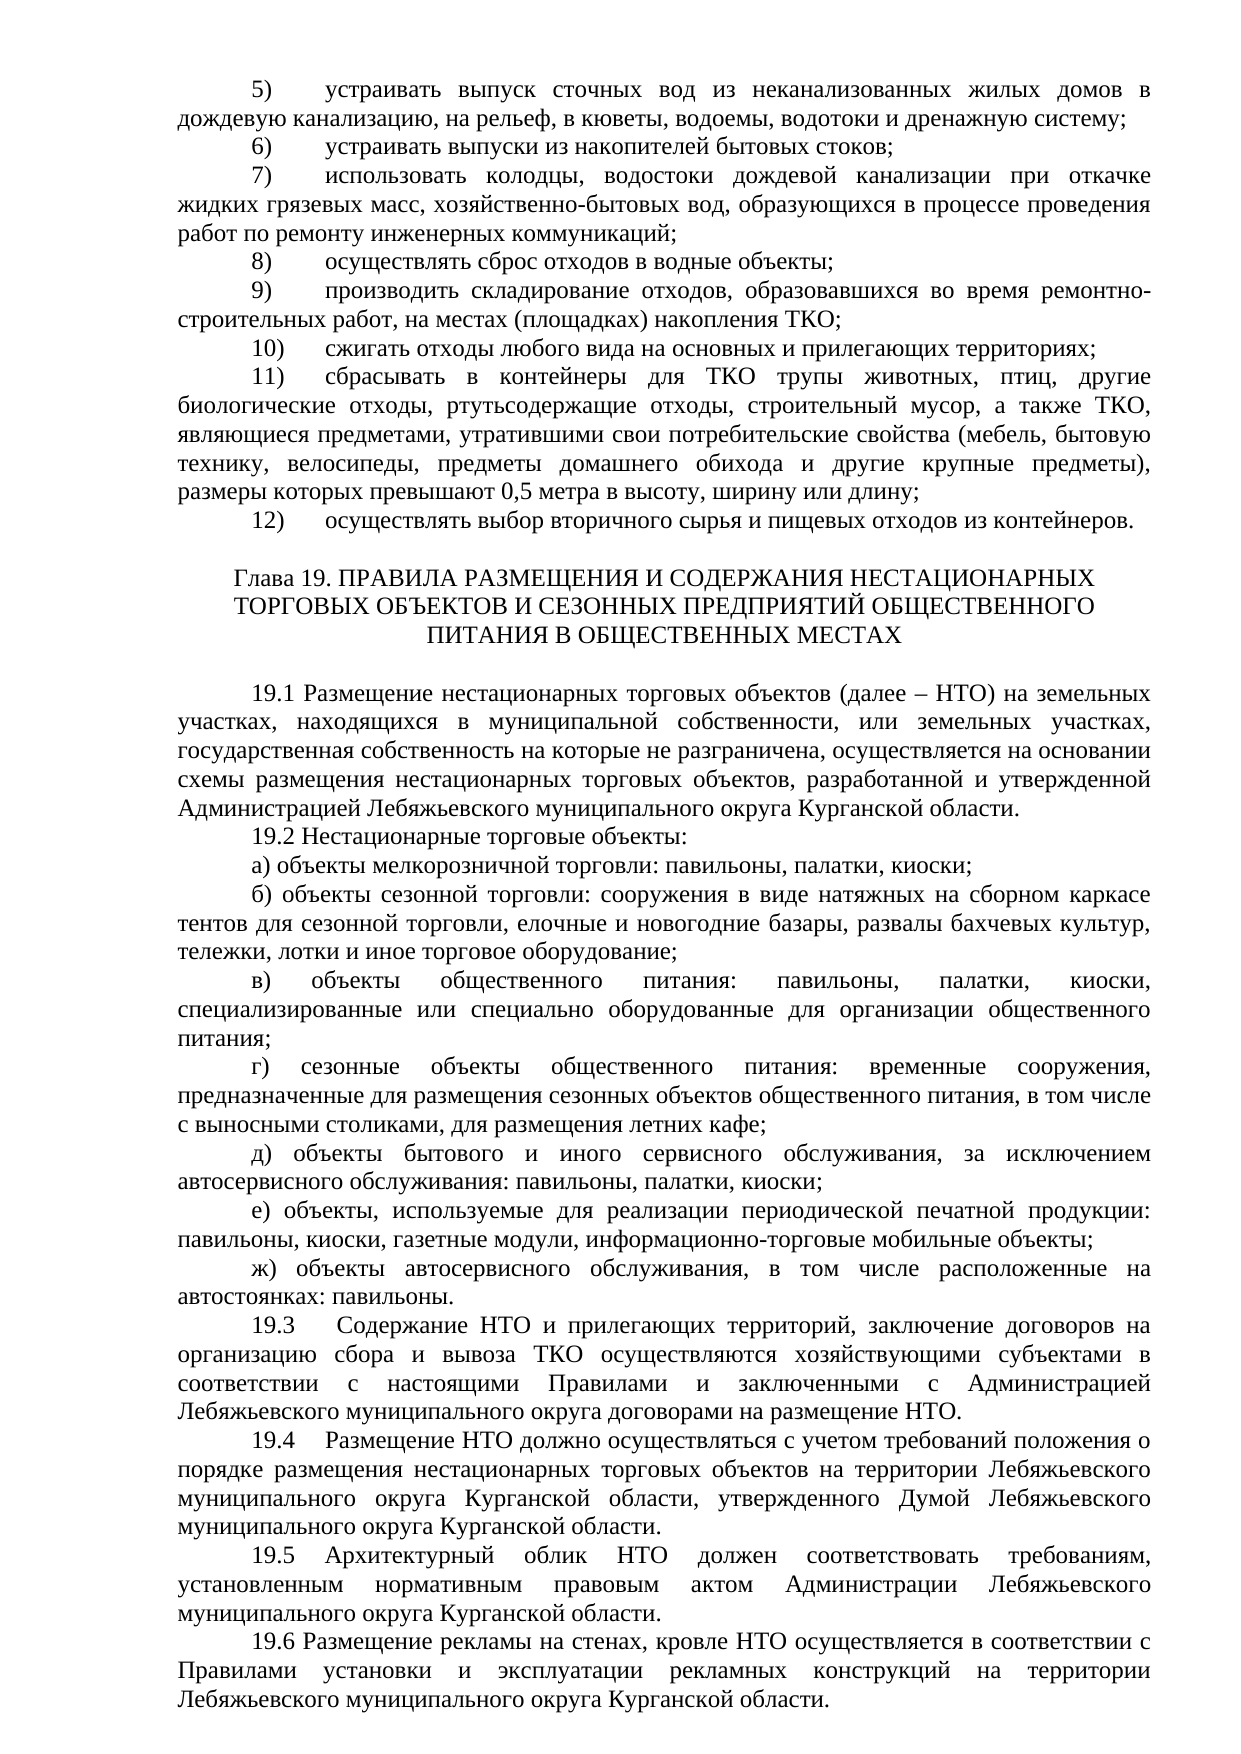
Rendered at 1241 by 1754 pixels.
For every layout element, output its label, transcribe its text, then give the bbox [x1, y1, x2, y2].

text 9) производить складирование отходов, образовавшихся во время ремонтно-строительных работ, на местах (площадках) накопления ТКО; [177, 275, 1152, 333]
text 19.1 Размещение нестационарных торговых объектов (далее – НТО) на земельных участках, находящихся в муниципальной собственности, или земельных участках, государственная собственность на которые не разграничена, осуществляется на основании схемы размещения нестационарных торговых объектов, разработанной и утвержденной Администрацией Лебяжьевского муниципального округа Курганской области. [177, 678, 1152, 821]
text 7) использовать колодцы, водостоки дождевой канализации при откачке жидких грязевых масс, хозяйственно-бытовых вод, образующихся в процессе проведения работ по ремонту инженерных коммуникаций; [177, 160, 1152, 246]
text 6) устраивать выпуски из накопителей бытовых стоков; [177, 131, 1152, 160]
text 19.5 Архитектурный облик НТО должен соответствовать требованиям, установленным нормативным правовым актом Администрации Лебяжьевского муниципального округа Курганской области. [177, 1540, 1152, 1626]
text е) объекты, используемые для реализации периодической печатной продукции: павильоны, киоски, газетные модули, информационно-торговые мобильные объекты; [177, 1195, 1152, 1253]
text а) объекты мелкорозничной торговли: павильоны, палатки, киоски; [177, 850, 1152, 879]
text 12) осуществлять выбор вторичного сырья и пищевых отходов из контейнеров. [177, 505, 1152, 534]
text д) объекты бытового и иного сервисного обслуживания, за исключением автосервисного обслуживания: павильоны, палатки, киоски; [177, 1138, 1152, 1195]
text б) объекты сезонной торговли: сооружения в виде натяжных на сборном каркасе тентов для сезонной торговли, елочные и новогодние базары, развалы бахчевых культур, тележки, лотки и иное торговое оборудование; [177, 879, 1152, 965]
text 8) осуществлять сброс отходов в водные объекты; [177, 246, 1152, 275]
text 10) сжигать отходы любого вида на основных и прилегающих территориях; [177, 333, 1152, 361]
text 19.6 Размещение рекламы на стенах, кровле НТО осуществляется в соответствии с Правилами установки и эксплуатации рекламных конструкций на территории Лебяжьевского муниципального округа Курганской области. [177, 1626, 1152, 1713]
text 19.4 Размещение НТО должно осуществляться с учетом требований положения о порядке размещения нестационарных торговых объектов на территории Лебяжьевского муниципального округа Курганской области, утвержденного Думой Лебяжьевского муниципального округа Курганской области. [177, 1425, 1152, 1540]
text 19.2 Нестационарные торговые объекты: [177, 821, 1152, 850]
text в) объекты общественного питания: павильоны, палатки, киоски, специализированные или специально оборудованные для организации общественного питания; [177, 965, 1152, 1051]
text 19.3 Содержание НТО и прилегающих территорий, заключение договоров на организацию сбора и вывоза ТКО осуществляются хозяйствующими субъектами в соответствии с настоящими Правилами и заключенными с Администрацией Лебяжьевского муниципального округа договорами на размещение НТО. [177, 1310, 1152, 1425]
text 5) устраивать выпуск сточных вод из неканализованных жилых домов в дождевую канализацию, на рельеф, в кюветы, водоемы, водотоки и дренажную систему; [177, 74, 1152, 131]
text 11) сбрасывать в контейнеры для ТКО трупы животных, птиц, другие биологические отходы, ртутьсодержащие отходы, строительный мусор, а также ТКО, являющиеся предметами, утратившими свои потребительские свойства (мебель, бытовую технику, велосипеды, предметы домашнего обихода и другие крупные предметы), размеры которых превышают 0,5 метра в высоту, ширину или длину; [177, 361, 1152, 505]
text г) сезонные объекты общественного питания: временные сооружения, предназначенные для размещения сезонных объектов общественного питания, в том числе с выносными столиками, для размещения летних кафе; [177, 1051, 1152, 1138]
text Глава 19. ПРАВИЛА РАЗМЕЩЕНИЯ И СОДЕРЖАНИЯ НЕСТАЦИОНАРНЫХ ТОРГОВЫХ ОБЪЕКТОВ И СЕЗОННЫХ ПРЕДПРИЯТИЙ ОБЩЕСТВЕННОГО ПИТАНИЯ В ОБЩЕСТВЕННЫХ МЕСТАХ [177, 563, 1152, 649]
text ж) объекты автосервисного обслуживания, в том числе расположенные на автостоянках: павильоны. [177, 1253, 1152, 1310]
